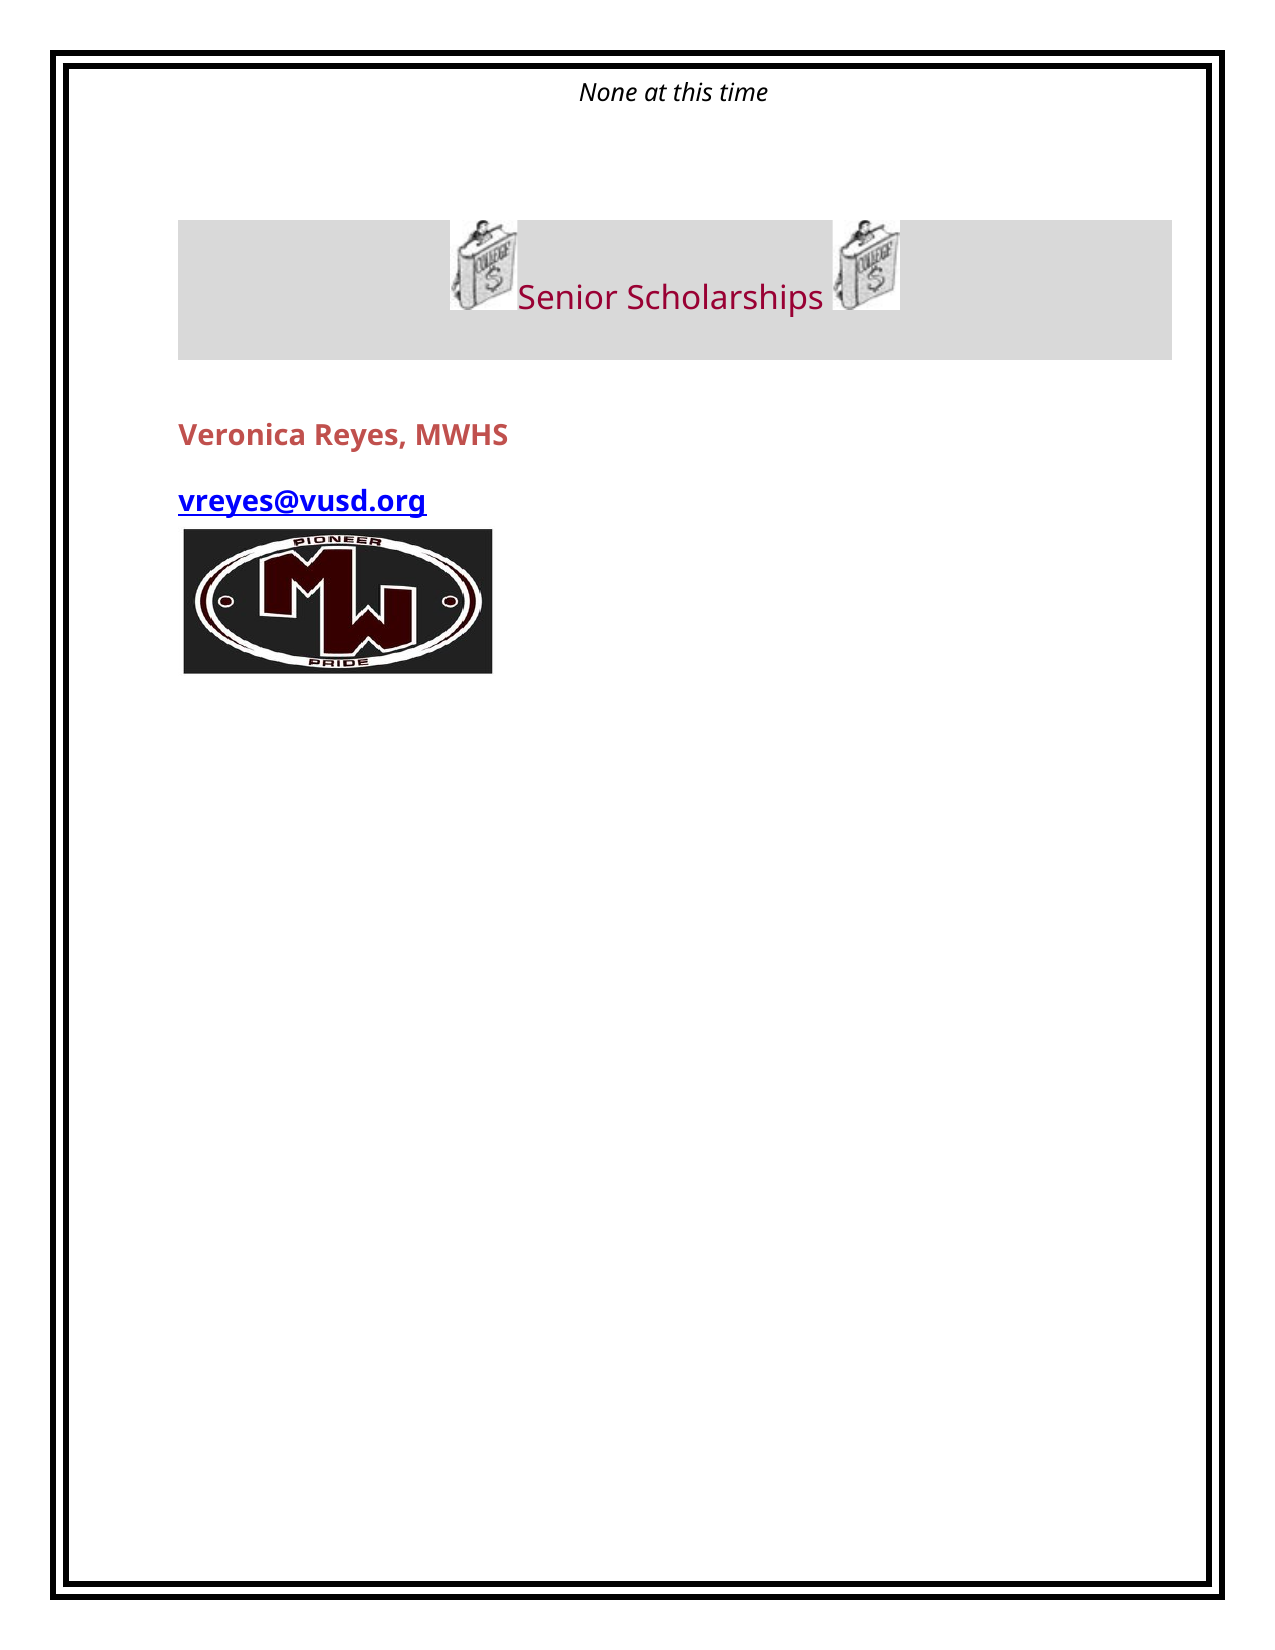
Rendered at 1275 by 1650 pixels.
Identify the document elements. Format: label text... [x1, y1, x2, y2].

text Veronica Reyes, MWHS [178, 414, 1172, 453]
picture [178, 526, 497, 676]
text vreyes@vusd.org [178, 480, 1172, 520]
picture [450, 220, 518, 310]
text Senior Scholarships [178, 220, 1172, 319]
picture [832, 220, 900, 310]
text None at this time [178, 75, 1172, 109]
